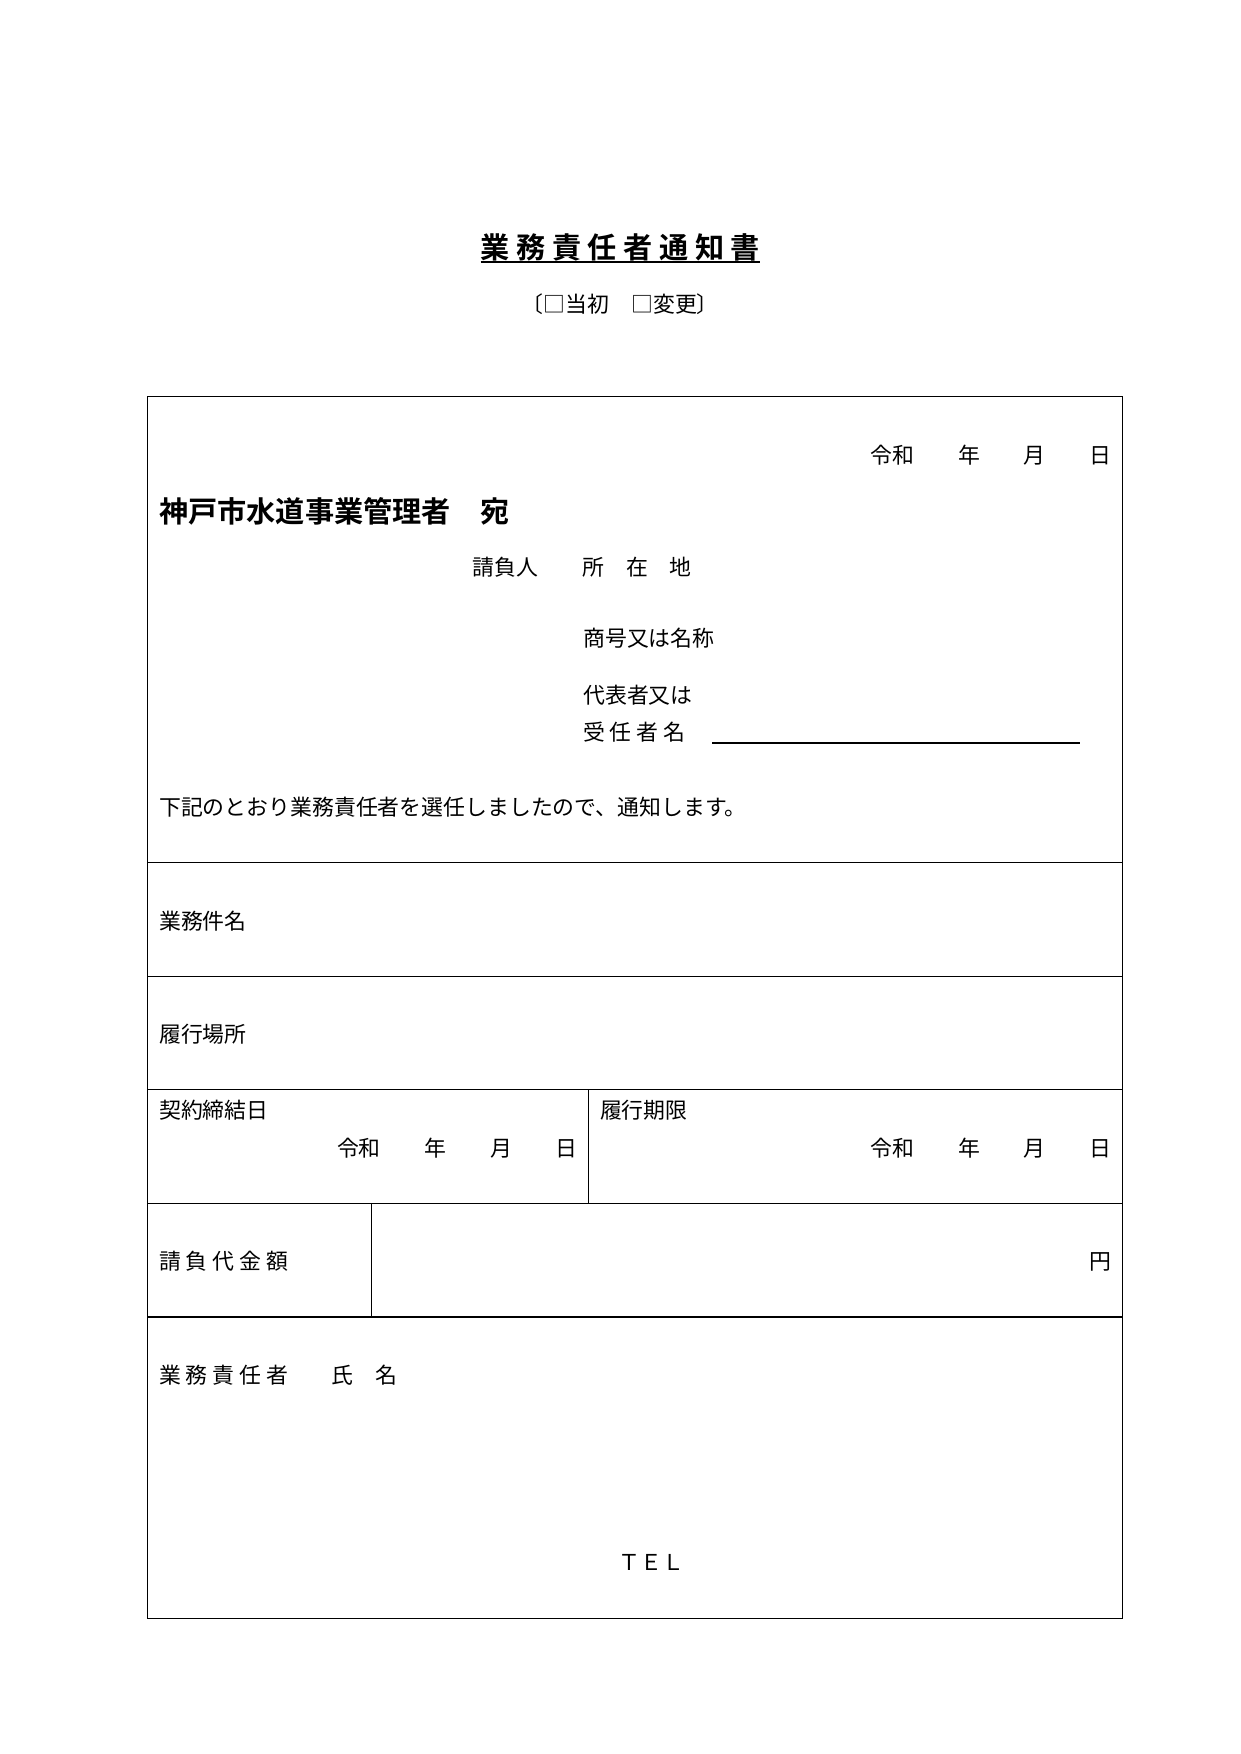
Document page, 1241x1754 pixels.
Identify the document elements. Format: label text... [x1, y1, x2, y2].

table_cell 業務件名 [148, 863, 1122, 976]
table_cell 業 務 責 任 者 氏 名 ＴＥＬ [148, 1318, 1122, 1617]
table_header 令和 年 月 日 神戸市水道事業管理者 宛 請負人 所 在 地 商号又は名称 代表者又は 受 任 者 名 下記のとおり業務責任者を選任しましたので、通知します。 [148, 397, 1122, 862]
table_cell 円 [372, 1204, 1122, 1316]
table_cell 履行場所 [148, 977, 1122, 1089]
table_cell 契約締結日 令和 年 月 日 [148, 1090, 588, 1203]
table_cell 請 負 代 金 額 [148, 1204, 371, 1316]
text 業 務 責 任 者 通 知 書 [177, 209, 1063, 284]
text 〔□当初 □変更〕 [177, 284, 1063, 321]
table_cell 履行期限 令和 年 月 日 [589, 1090, 1122, 1203]
